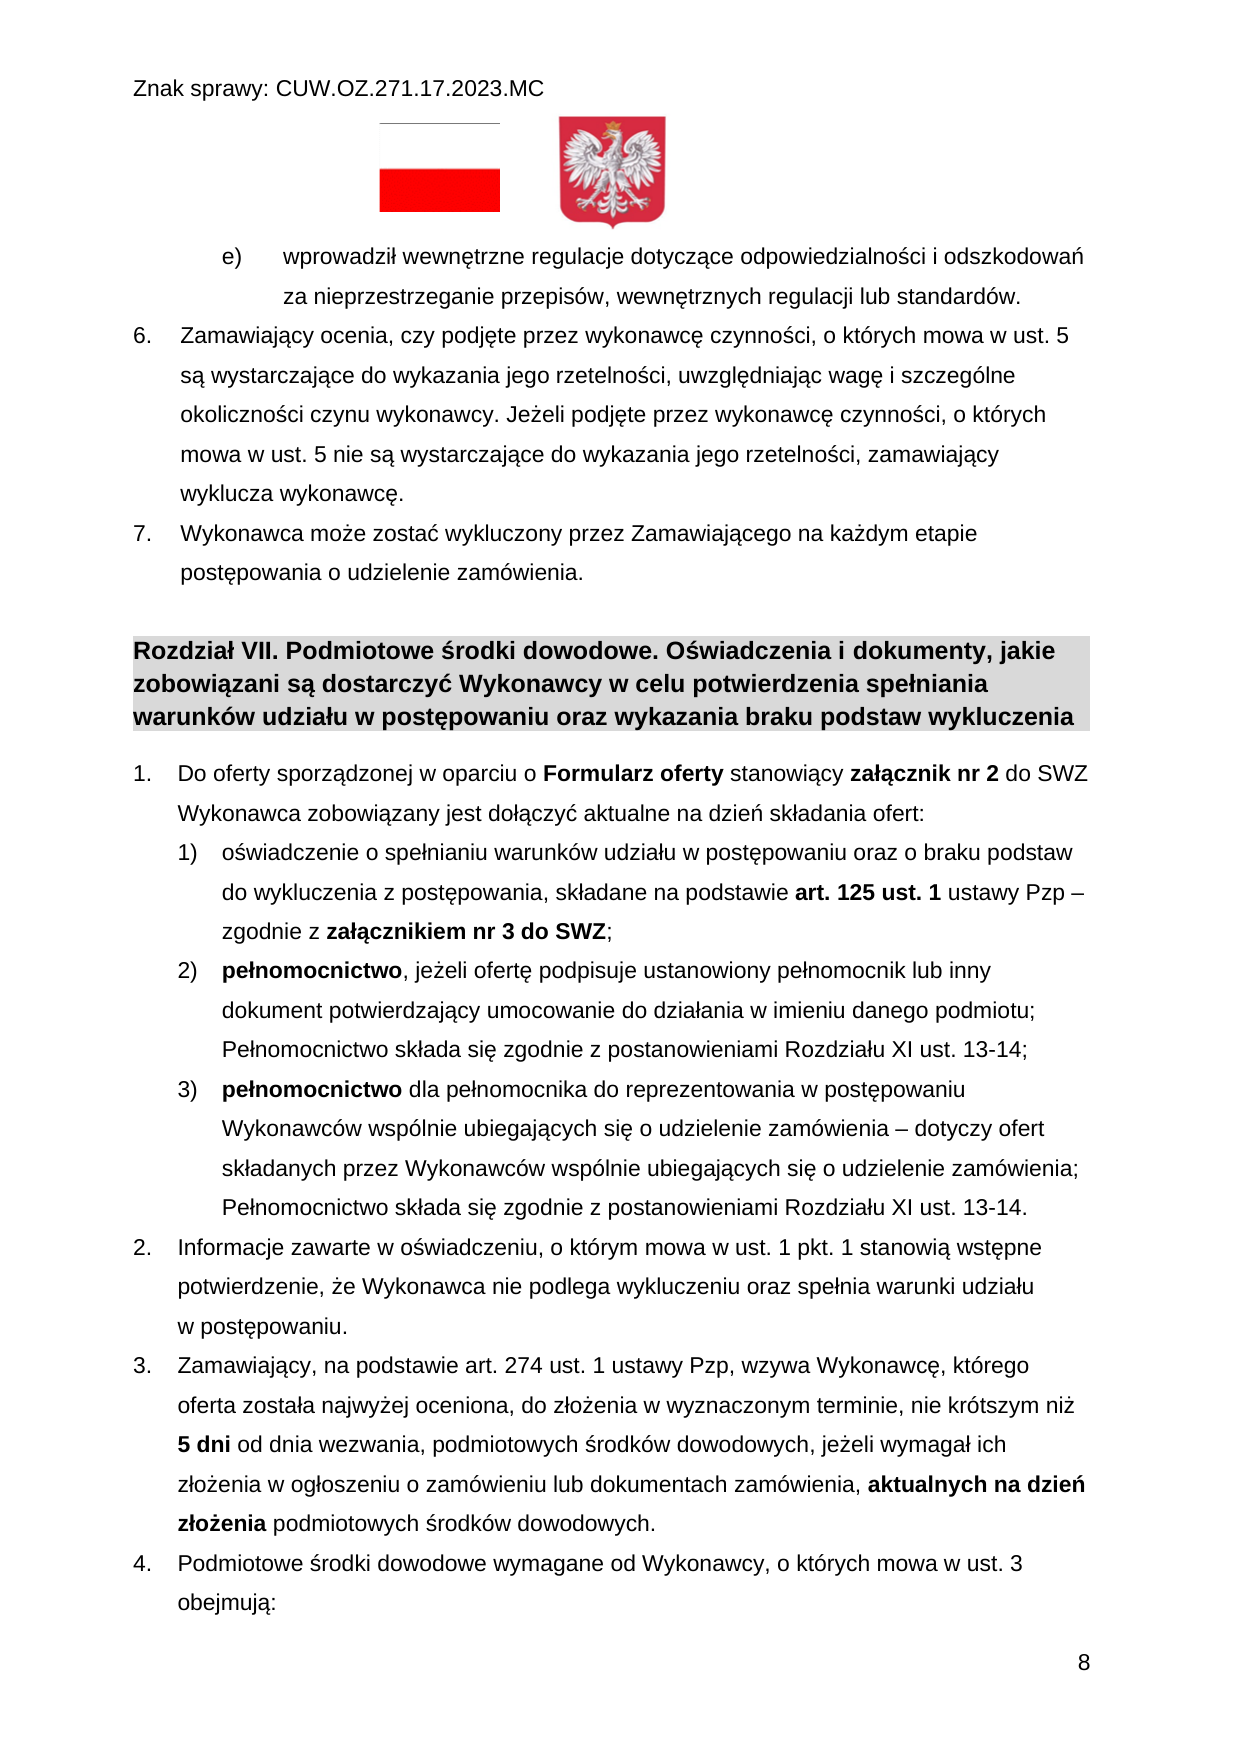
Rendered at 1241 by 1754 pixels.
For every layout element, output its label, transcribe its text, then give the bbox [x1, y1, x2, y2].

list pełnomocnictwo dla pełnomocnika do reprezentowania w postępowaniu Wykonawców wspólnie ubiegających się o udzielenie zamówienia – dotyczy ofert składanych przez Wykonawców wspólnie ubiegających się o udzielenie zamówienia; [177, 1076, 1090, 1181]
list oświadczenie o spełnianiu warunków udziału w postępowaniu oraz o braku podstaw do wykluczenia z postępowania, składane na podstawie art. 125 ust. 1 ustawy Pzp – zgodnie z załącznikiem nr 3 do SWZ; [177, 839, 1090, 944]
list Pełnomocnictwo składa się zgodnie z postanowieniami Rozdziału XI ust. 13-14. [222, 1194, 1090, 1221]
list Zamawiający ocenia, czy podjęte przez wykonawcę czynności, o których mowa w ust. 5 są wystarczające do wykazania jego rzetelności, uwzględniając wagę i szczególne okoliczności czynu wykonawcy. Jeżeli podjęte przez wykonawcę czynności, o których mowa w ust. 5 nie są wystarczające do wykazania jego rzetelności, zamawiający wyklucza wykonawcę. [133, 322, 1090, 506]
subtitle Rozdział VII. Podmiotowe środki dowodowe. Oświadczenia i dokumenty, jakie zobowiązani są dostarczyć Wykonawcy w celu potwierdzenia spełniania warunków udziału w postępowaniu oraz wykazania braku podstaw wykluczenia [133, 636, 1090, 731]
list pełnomocnictwo, jeżeli ofertę podpisuje ustanowiony pełnomocnik lub inny dokument potwierdzający umocowanie do działania w imieniu danego podmiotu; Pełnomocnictwo składa się zgodnie z postanowieniami Rozdziału XI ust. 13-14; [177, 957, 1090, 1063]
list Do oferty sporządzonej w oparciu o Formularz oferty stanowiący załącznik nr 2 do SWZ Wykonawca zobowiązany jest dołączyć aktualne na dzień składania ofert: [133, 760, 1090, 826]
list Zamawiający, na podstawie art. 274 ust. 1 ustawy Pzp, wzywa Wykonawcę, którego oferta została najwyżej oceniona, do złożenia w wyznaczonym terminie, nie krótszym niż 5 dni od dnia wezwania, podmiotowych środków dowodowych, jeżeli wymagał ich złożenia w ogłoszeniu o zamówieniu lub dokumentach zamówienia, aktualnych na dzień złożenia podmiotowych środków dowodowych. [133, 1352, 1090, 1536]
list wprowadził wewnętrzne regulacje dotyczące odpowiedzialności i odszkodowań za nieprzestrzeganie przepisów, wewnętrznych regulacji lub standardów. [222, 243, 1090, 309]
list Podmiotowe środki dowodowe wymagane od Wykonawcy, o których mowa w ust. 3 obejmują: [133, 1549, 1090, 1615]
picture [378, 105, 745, 240]
list Informacje zawarte w oświadczeniu, o którym mowa w ust. 1 pkt. 1 stanowią wstępne potwierdzenie, że Wykonawca nie podlega wykluczeniu oraz spełnia warunki udziału w postępowaniu. [133, 1234, 1090, 1339]
list Wykonawca może zostać wykluczony przez Zamawiającego na każdym etapie postępowania o udzielenie zamówienia. [133, 519, 1090, 585]
